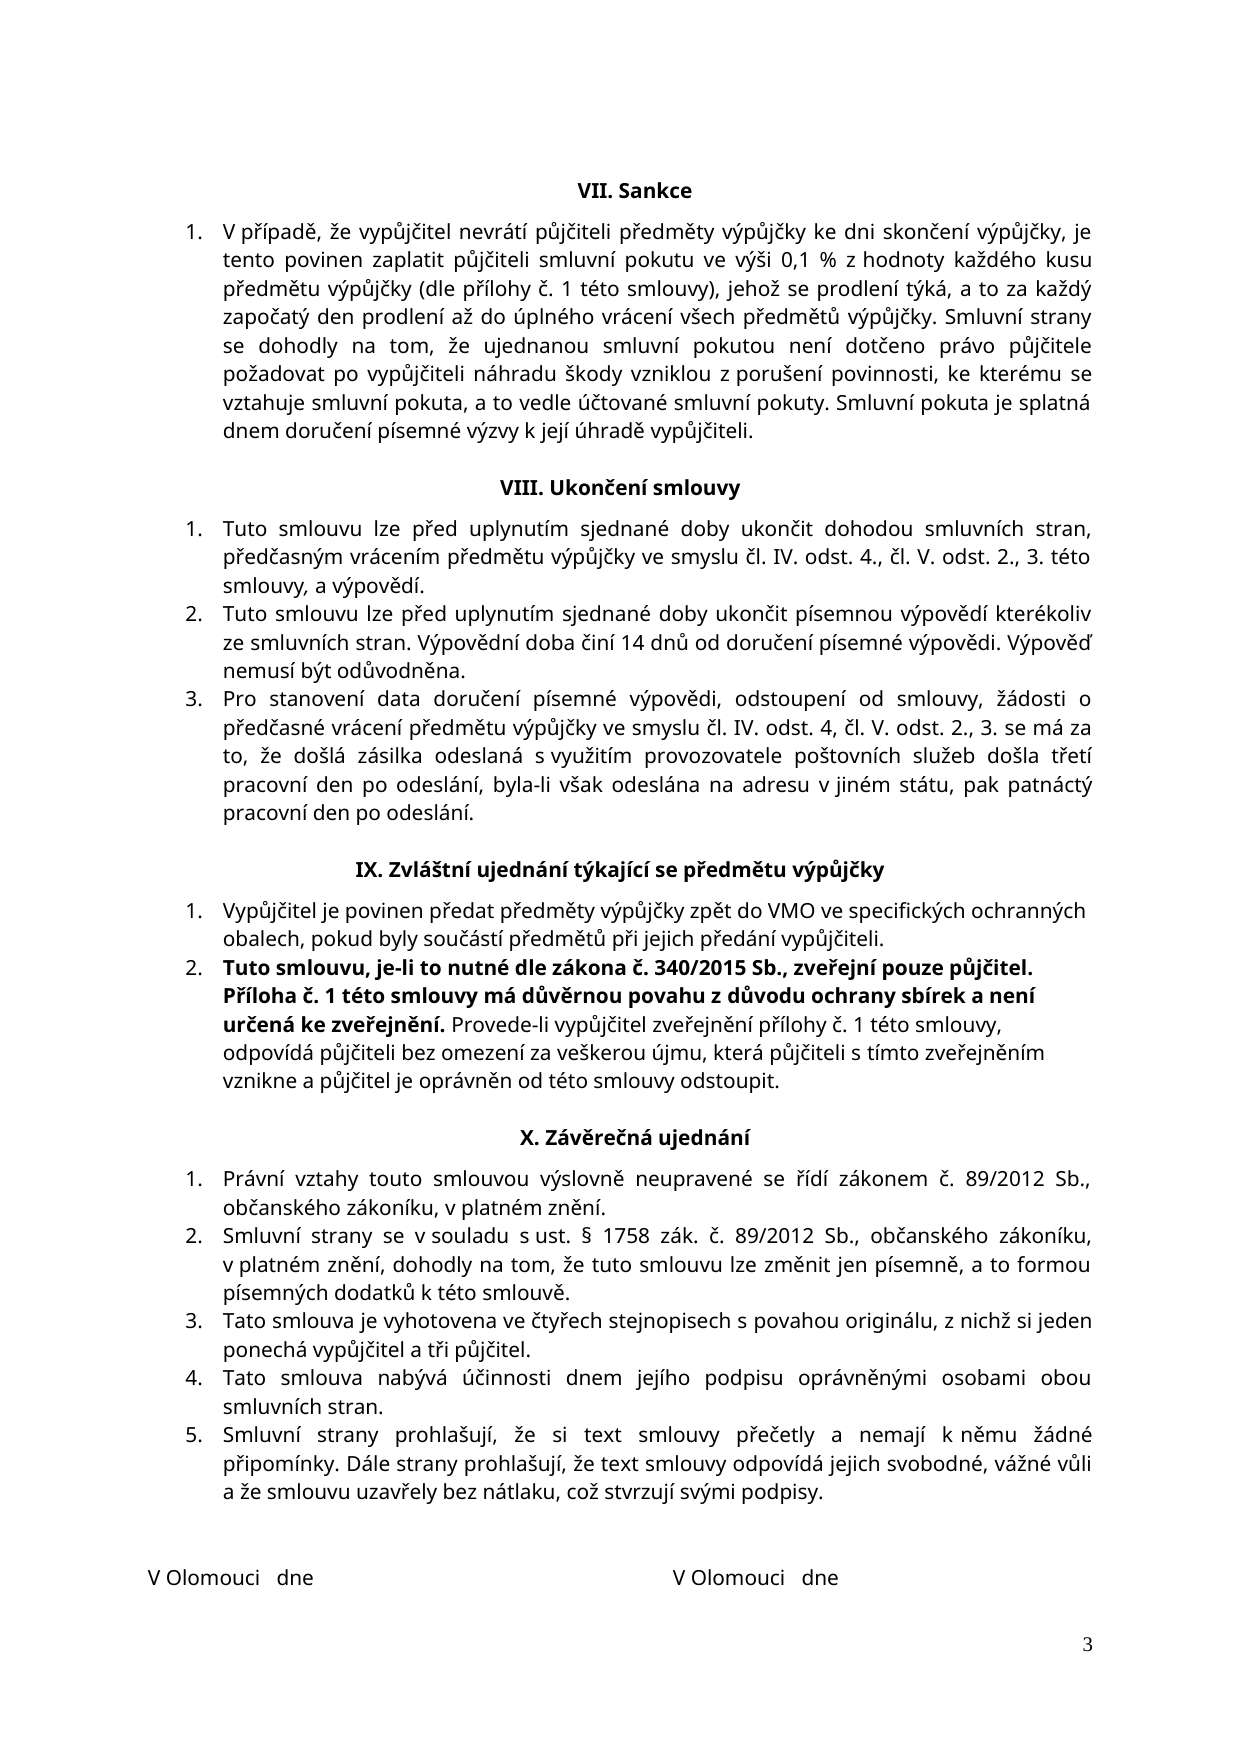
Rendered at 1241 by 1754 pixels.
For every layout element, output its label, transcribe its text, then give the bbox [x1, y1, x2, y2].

text X. Závěrečná ujednání [177, 1123, 1093, 1152]
list Smluvní strany prohlašují, že si text smlouvy přečetly a nemají k němu žádné připomínky. Dále strany prohlašují, že text smlouvy odpovídá jejich svobodné, vážné vůli a že smlouvu uzavřely bez nátlaku, což stvrzují svými podpisy. [185, 1420, 1093, 1506]
list Právní vztahy touto smlouvou výslovně neupravené se řídí zákonem č. 89/2012 Sb., občanského zákoníku, v platném znění. [185, 1164, 1093, 1221]
list Tato smlouva je vyhotovena ve čtyřech stejnopisech s povahou originálu, z nichž si jeden ponechá vypůjčitel a tři půjčitel. [185, 1307, 1093, 1363]
list Tuto smlouvu lze před uplynutím sjednané doby ukončit dohodou smluvních stran, předčasným vrácením předmětu výpůjčky ve smyslu čl. IV. odst. 4., čl. V. odst. 2., 3. této smlouvy, a výpovědí. [185, 514, 1093, 599]
text VIII. Ukončení smlouvy [148, 473, 1093, 501]
text VII. Sankce [177, 176, 1093, 204]
list Smluvní strany se v souladu s ust. § 1758 zák. č. 89/2012 Sb., občanského zákoníku, v platném znění, dohodly na tom, že tuto smlouvu lze změnit jen písemně, a to formou písemných dodatků k této smlouvě. [185, 1221, 1093, 1307]
list V případě, že vypůjčitel nevrátí půjčiteli předměty výpůjčky ke dni skončení výpůjčky, je tento povinen zaplatit půjčiteli smluvní pokutu ve výši 0,1 % z hodnoty každého kusu předmětu výpůjčky (dle přílohy č. 1 této smlouvy), jehož se prodlení týká, a to za každý započatý den prodlení až do úplného vrácení všech předmětů výpůjčky. Smluvní strany se dohodly na tom, že ujednanou smluvní pokutou není dotčeno právo půjčitele požadovat po vypůjčiteli náhradu škody vzniklou z porušení povinnosti, ke kterému se vztahuje smluvní pokuta, a to vedle účtované smluvní pokuty. Smluvní pokuta je splatná dnem doručení písemné výzvy k její úhradě vypůjčiteli. [185, 217, 1093, 444]
list Tato smlouva nabývá účinnosti dnem jejího podpisu oprávněnými osobami obou smluvních stran. [185, 1363, 1093, 1420]
list Tuto smlouvu lze před uplynutím sjednané doby ukončit písemnou výpovědí kterékoliv ze smluvních stran. Výpovědní doba činí 14 dnů od doručení písemné výpovědi. Výpověď nemusí být odůvodněna. [185, 599, 1093, 684]
text IX. Zvláštní ujednání týkající se předmětu výpůjčky [148, 855, 1093, 883]
list Pro stanovení data doručení písemné výpovědi, odstoupení od smlouvy, žádosti o předčasné vrácení předmětu výpůjčky ve smyslu čl. IV. odst. 4, čl. V. odst. 2., 3. se má za to, že došlá zásilka odeslaná s využitím provozovatele poštovních služeb došla třetí pracovní den po odeslání, byla-li však odeslána na adresu v jiném státu, pak patnáctý pracovní den po odeslání. [185, 684, 1093, 827]
list Vypůjčitel je povinen předat předměty výpůjčky zpět do VMO ve specifických ochranných obalech, pokud byly součástí předmětů při jejich předání vypůjčiteli. [185, 896, 1093, 953]
list Tuto smlouvu, je-li to nutné dle zákona č. 340/2015 Sb., zveřejní pouze půjčitel. Příloha č. 1 této smlouvy má důvěrnou povahu z důvodu ochrany sbírek a není určená ke zveřejnění. Provede-li vypůjčitel zveřejnění přílohy č. 1 této smlouvy, odpovídá půjčiteli bez omezení za veškerou újmu, která půjčiteli s tímto zveřejněním vznikne a půjčitel je oprávněn od této smlouvy odstoupit. [185, 953, 1093, 1095]
text V Olomouci dne V Olomouci dne [148, 1563, 1093, 1591]
